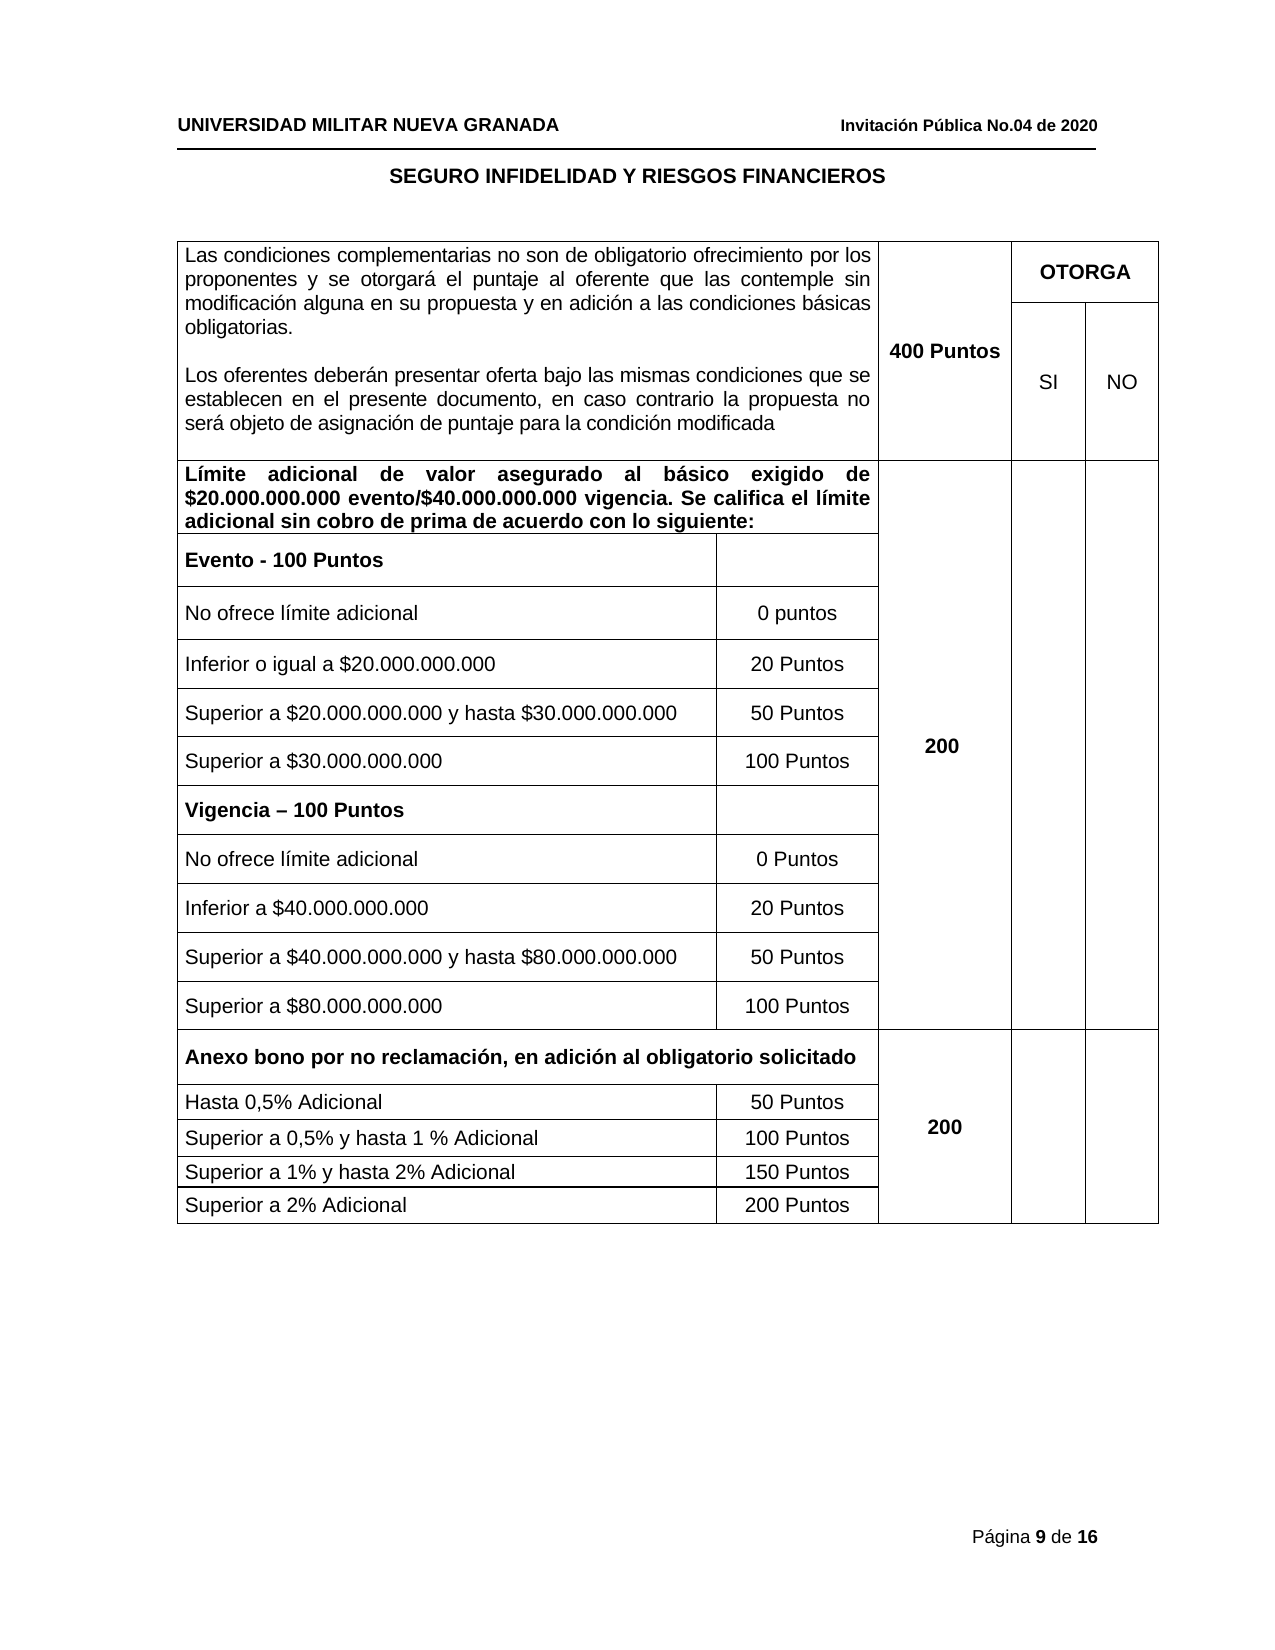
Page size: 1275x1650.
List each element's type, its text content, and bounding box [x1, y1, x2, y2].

table_cell [1086, 461, 1158, 1029]
table_cell 200 [879, 461, 1011, 1029]
table_cell No ofrece límite adicional [178, 587, 716, 638]
table_cell [1012, 1030, 1085, 1223]
table_cell No ofrece límite adicional [178, 835, 716, 883]
table_cell Inferior o igual a $20.000.000.000 [178, 640, 716, 687]
table_cell Límite adicional de valor asegurado al básico exigido de $20.000.000.000 evento/$40.000.000.000 vigencia. Se califica el límite adicional sin cobro de prima de acuerdo con lo siguiente: [178, 461, 878, 533]
table_cell 0 puntos [717, 587, 878, 638]
table_cell Superior a $30.000.000.000 [178, 737, 716, 785]
table_header 400 Puntos [879, 242, 1011, 460]
table_cell 50 Puntos [717, 933, 878, 981]
table_cell 200 [879, 1030, 1011, 1223]
table_cell Vigencia – 100 Puntos [178, 786, 716, 834]
table_cell 20 Puntos [717, 640, 878, 687]
table_cell [1086, 1030, 1158, 1223]
table_cell Inferior a $40.000.000.000 [178, 884, 716, 932]
table_cell [1012, 461, 1085, 1029]
text SEGURO INFIDELIDAD Y RIESGOS FINANCIEROS [177, 164, 1098, 188]
table_header OTORGA [1012, 242, 1158, 302]
table_cell 150 Puntos [717, 1157, 878, 1186]
table_cell NO [1086, 303, 1158, 460]
table_cell [717, 786, 878, 834]
table_header Las condiciones complementarias no son de obligatorio ofrecimiento por los proponentes y se otorgará el puntaje al oferente que las contemple sin modificación alguna en su propuesta y en adición a las condiciones básicas obligatorias. Los oferentes deberán presentar oferta bajo las mismas condiciones que se establecen en el presente documento, en caso contrario la propuesta no será objeto de asignación de puntaje para la condición modificada [178, 242, 878, 460]
table_cell Superior a $40.000.000.000 y hasta $80.000.000.000 [178, 933, 716, 981]
table_cell 50 Puntos [717, 1085, 878, 1119]
table_cell 100 Puntos [717, 1120, 878, 1156]
table_cell 100 Puntos [717, 982, 878, 1029]
table_cell Superior a 1% y hasta 2% Adicional [178, 1157, 716, 1186]
table_cell Evento - 100 Puntos [178, 534, 716, 586]
table_cell [717, 534, 878, 586]
table_cell 200 Puntos [717, 1188, 878, 1223]
table_cell SI [1012, 303, 1085, 460]
table_cell 50 Puntos [717, 689, 878, 736]
table_cell Superior a $20.000.000.000 y hasta $30.000.000.000 [178, 689, 716, 736]
table_cell 0 Puntos [717, 835, 878, 883]
table_cell 100 Puntos [717, 737, 878, 785]
table_cell Anexo bono por no reclamación, en adición al obligatorio solicitado [178, 1030, 878, 1084]
table_cell Superior a 0,5% y hasta 1 % Adicional [178, 1120, 716, 1156]
table_cell Superior a 2% Adicional [178, 1188, 716, 1223]
table_cell Superior a $80.000.000.000 [178, 982, 716, 1029]
table_cell 20 Puntos [717, 884, 878, 932]
table_cell Hasta 0,5% Adicional [178, 1085, 716, 1119]
